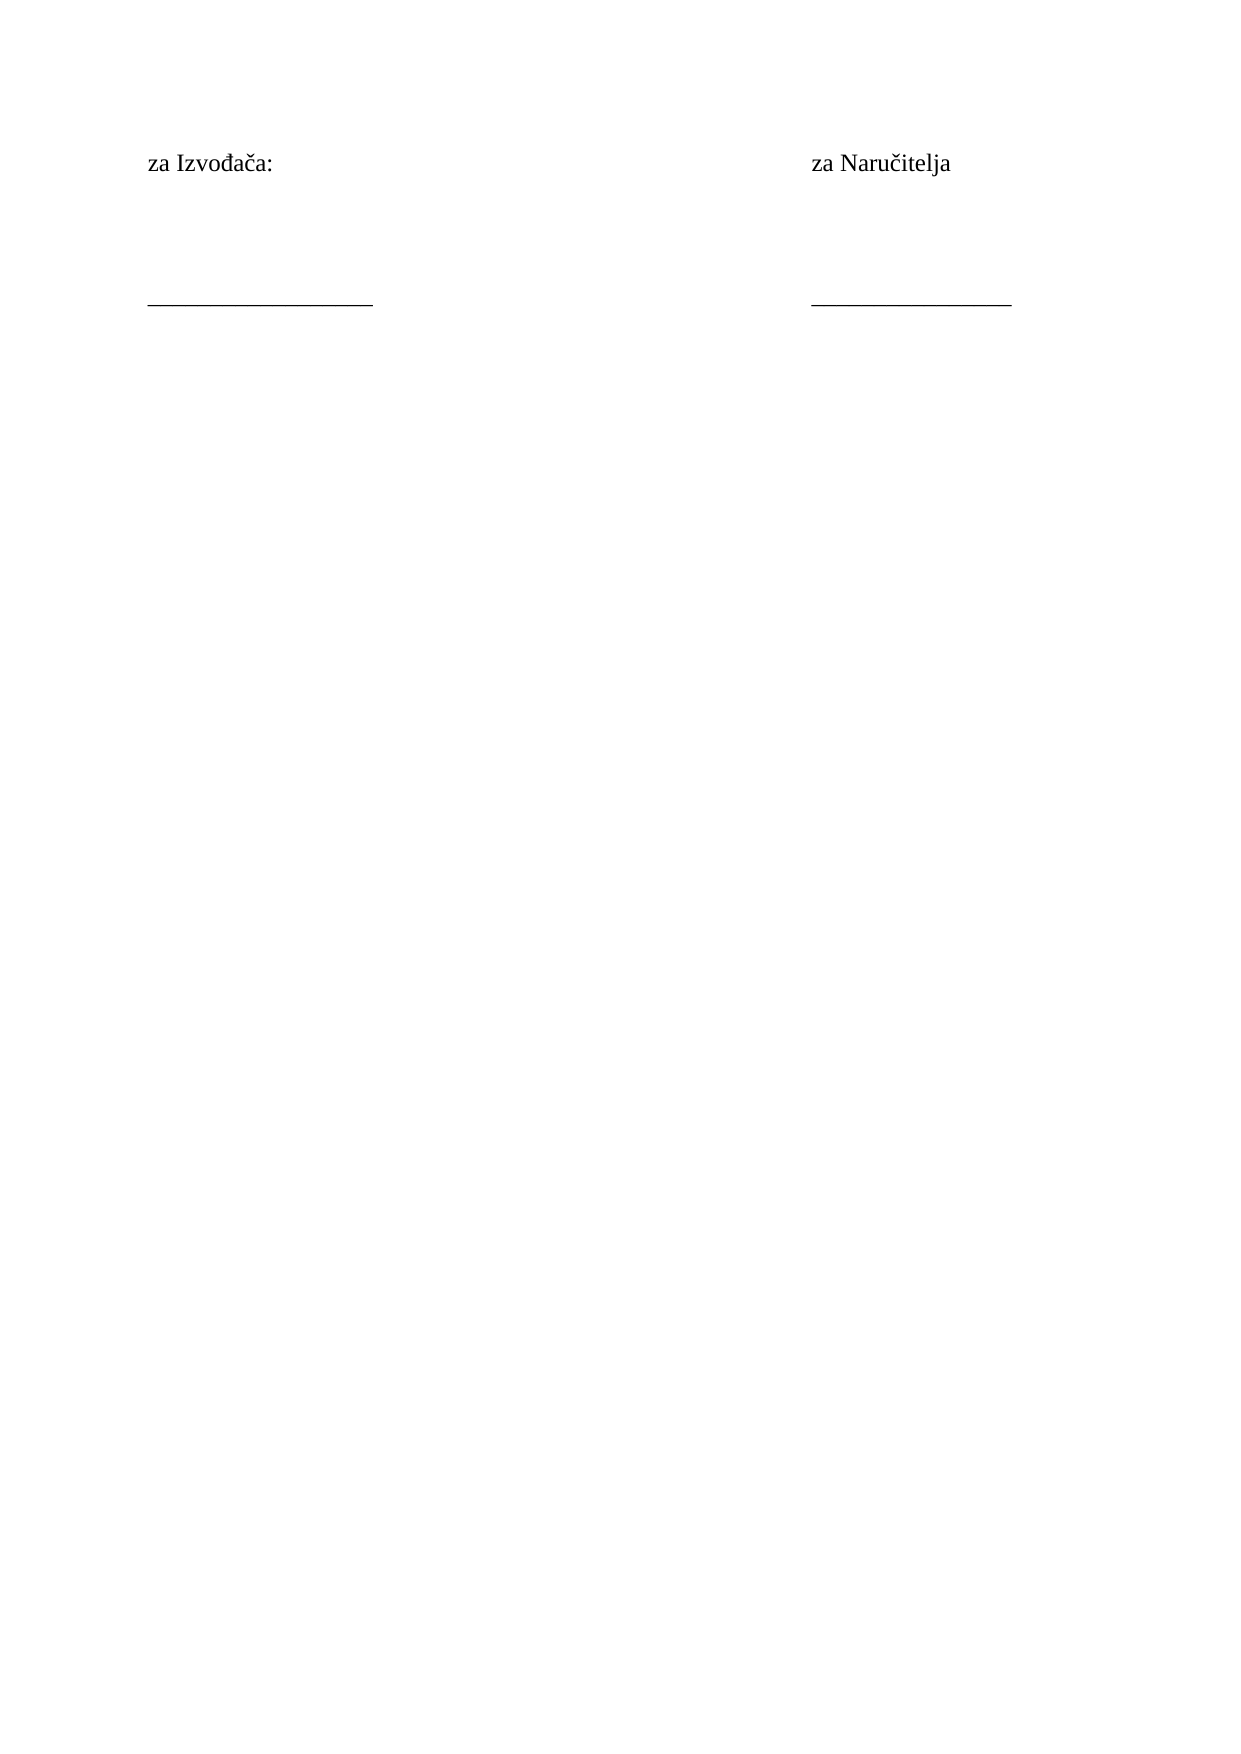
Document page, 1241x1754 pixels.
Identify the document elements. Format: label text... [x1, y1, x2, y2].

text za Izvođača: za Naručitelja [148, 148, 1093, 176]
text __________________ ________________ [148, 280, 1093, 308]
